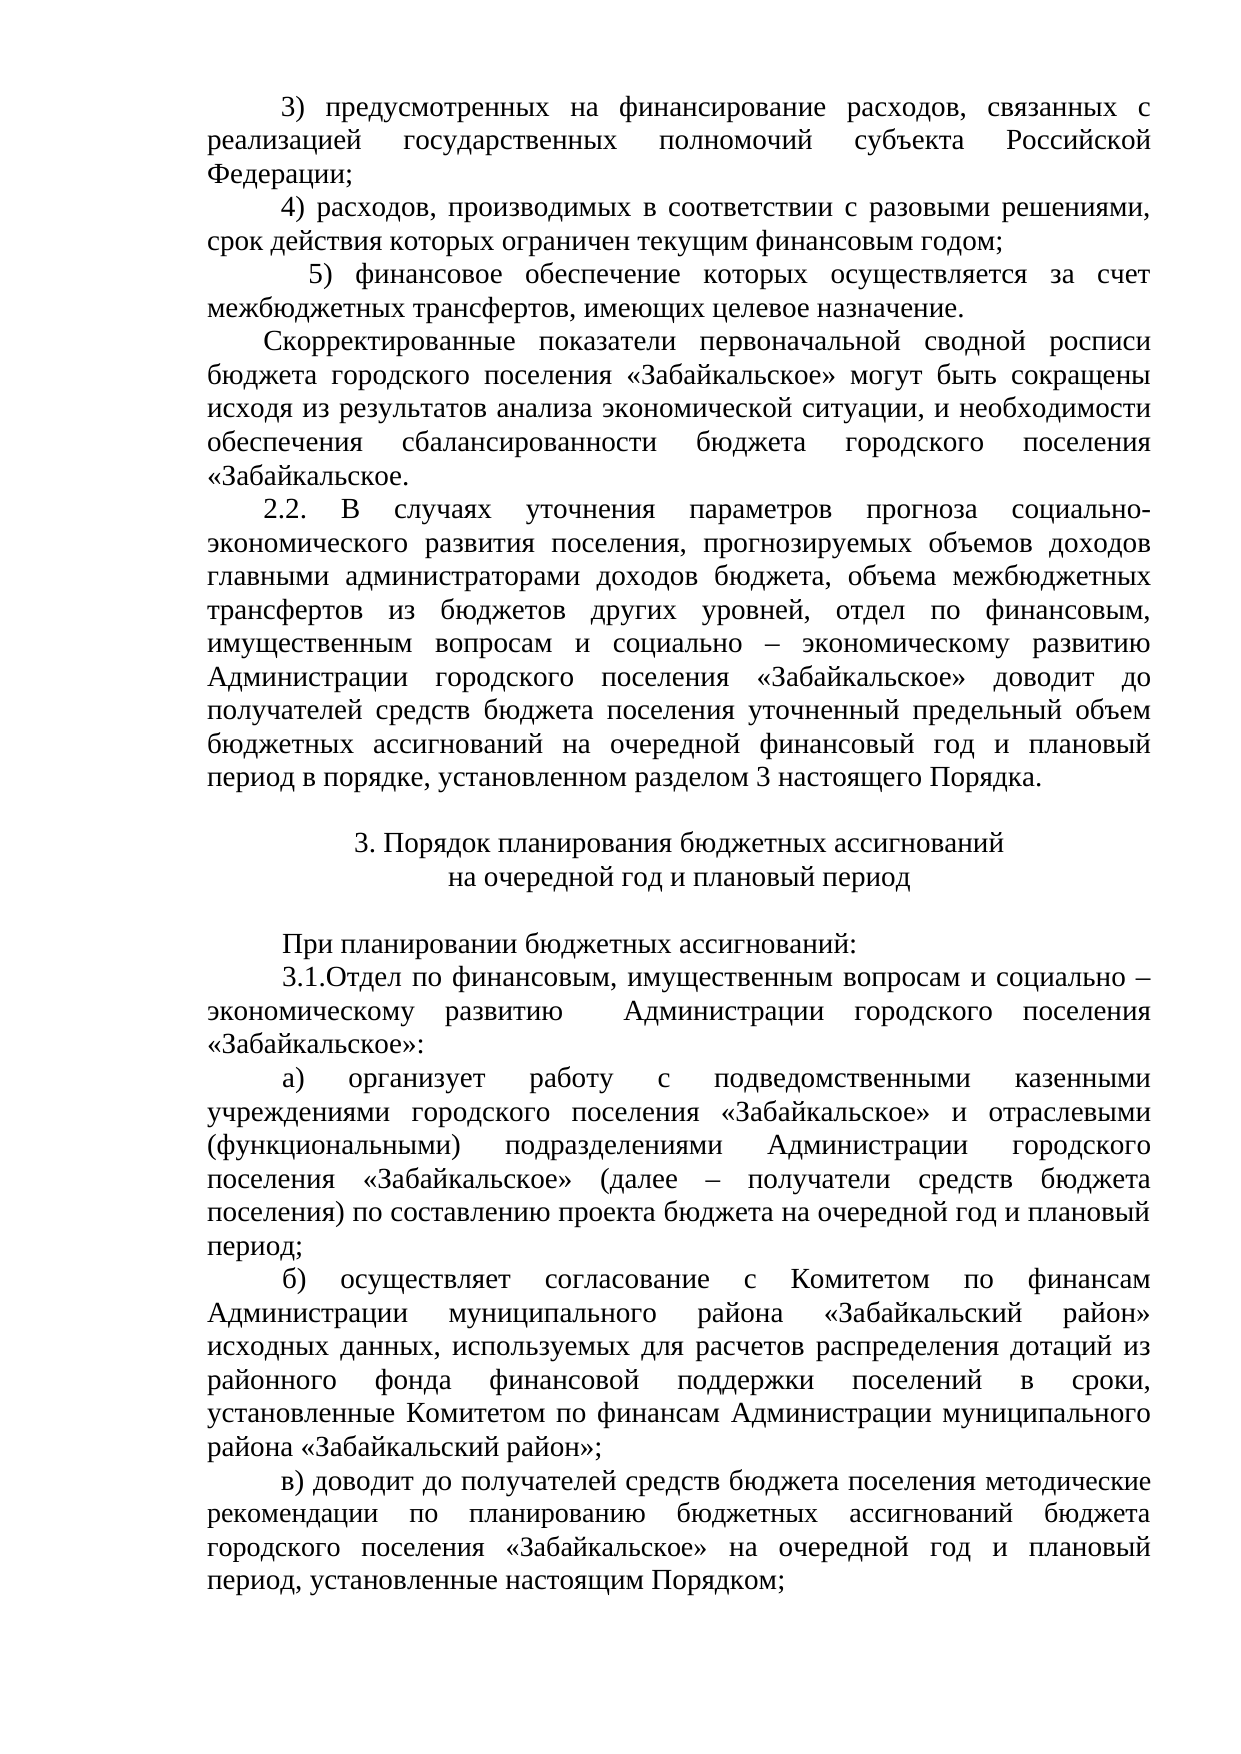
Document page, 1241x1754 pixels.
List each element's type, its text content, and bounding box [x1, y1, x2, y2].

text а) организует работу с подведомственными казенными учреждениями городского поселения «Забайкальское» и отраслевыми (функциональными) подразделениями Администрации городского поселения «Забайкальское» (далее – получатели средств бюджета поселения) по составлению проекта бюджета на очередной год и плановый период; [207, 1060, 1152, 1261]
text 4) расходов, производимых в соответствии с разовыми решениями, срок действия которых ограничен текущим финансовым годом; [207, 189, 1152, 256]
text на очередной год и плановый период [207, 859, 1152, 892]
text При планировании бюджетных ассигнований: [207, 926, 1152, 959]
text 3) предусмотренных на финансирование расходов, связанных с реализацией государственных полномочий субъекта Российской Федерации; [207, 89, 1152, 189]
text в) доводит до получателей средств бюджета поселения методические рекомендации по планированию бюджетных ассигнований бюджета городского поселения «Забайкальское» на очередной год и плановый период, установленные настоящим Порядком; [207, 1463, 1152, 1596]
text б) осуществляет согласование с Комитетом по финансам Администрации муниципального района «Забайкальский район» исходных данных, используемых для расчетов распределения дотаций из районного фонда финансовой поддержки поселений в сроки, установленные Комитетом по финансам Администрации муниципального района «Забайкальский район»; [207, 1261, 1152, 1463]
text 2.2. В случаях уточнения параметров прогноза социально-экономического развития поселения, прогнозируемых объемов доходов главными администраторами доходов бюджета, объема межбюджетных трансфертов из бюджетов других уровней, отдел по финансовым, имущественным вопросам и социально – экономическому развитию Администрации городского поселения «Забайкальское» доводит до получателей средств бюджета поселения уточненный предельный объем бюджетных ассигнований на очередной финансовый год и плановый период в порядке, установленном разделом 3 настоящего Порядка. [207, 491, 1152, 793]
text 5) финансовое обеспечение которых осуществляется за счет межбюджетных трансфертов, имеющих целевое назначение. [207, 256, 1152, 323]
text 3.1.Отдел по финансовым, имущественным вопросам и социально – экономическому развитию Администрации городского поселения «Забайкальское»: [207, 959, 1152, 1060]
text Скорректированные показатели первоначальной сводной росписи бюджета городского поселения «Забайкальское» могут быть сокращены исходя из результатов анализа экономической ситуации, и необходимости обеспечения сбалансированности бюджета городского поселения «Забайкальское. [207, 323, 1152, 491]
text 3. Порядок планирования бюджетных ассигнований [207, 825, 1152, 859]
